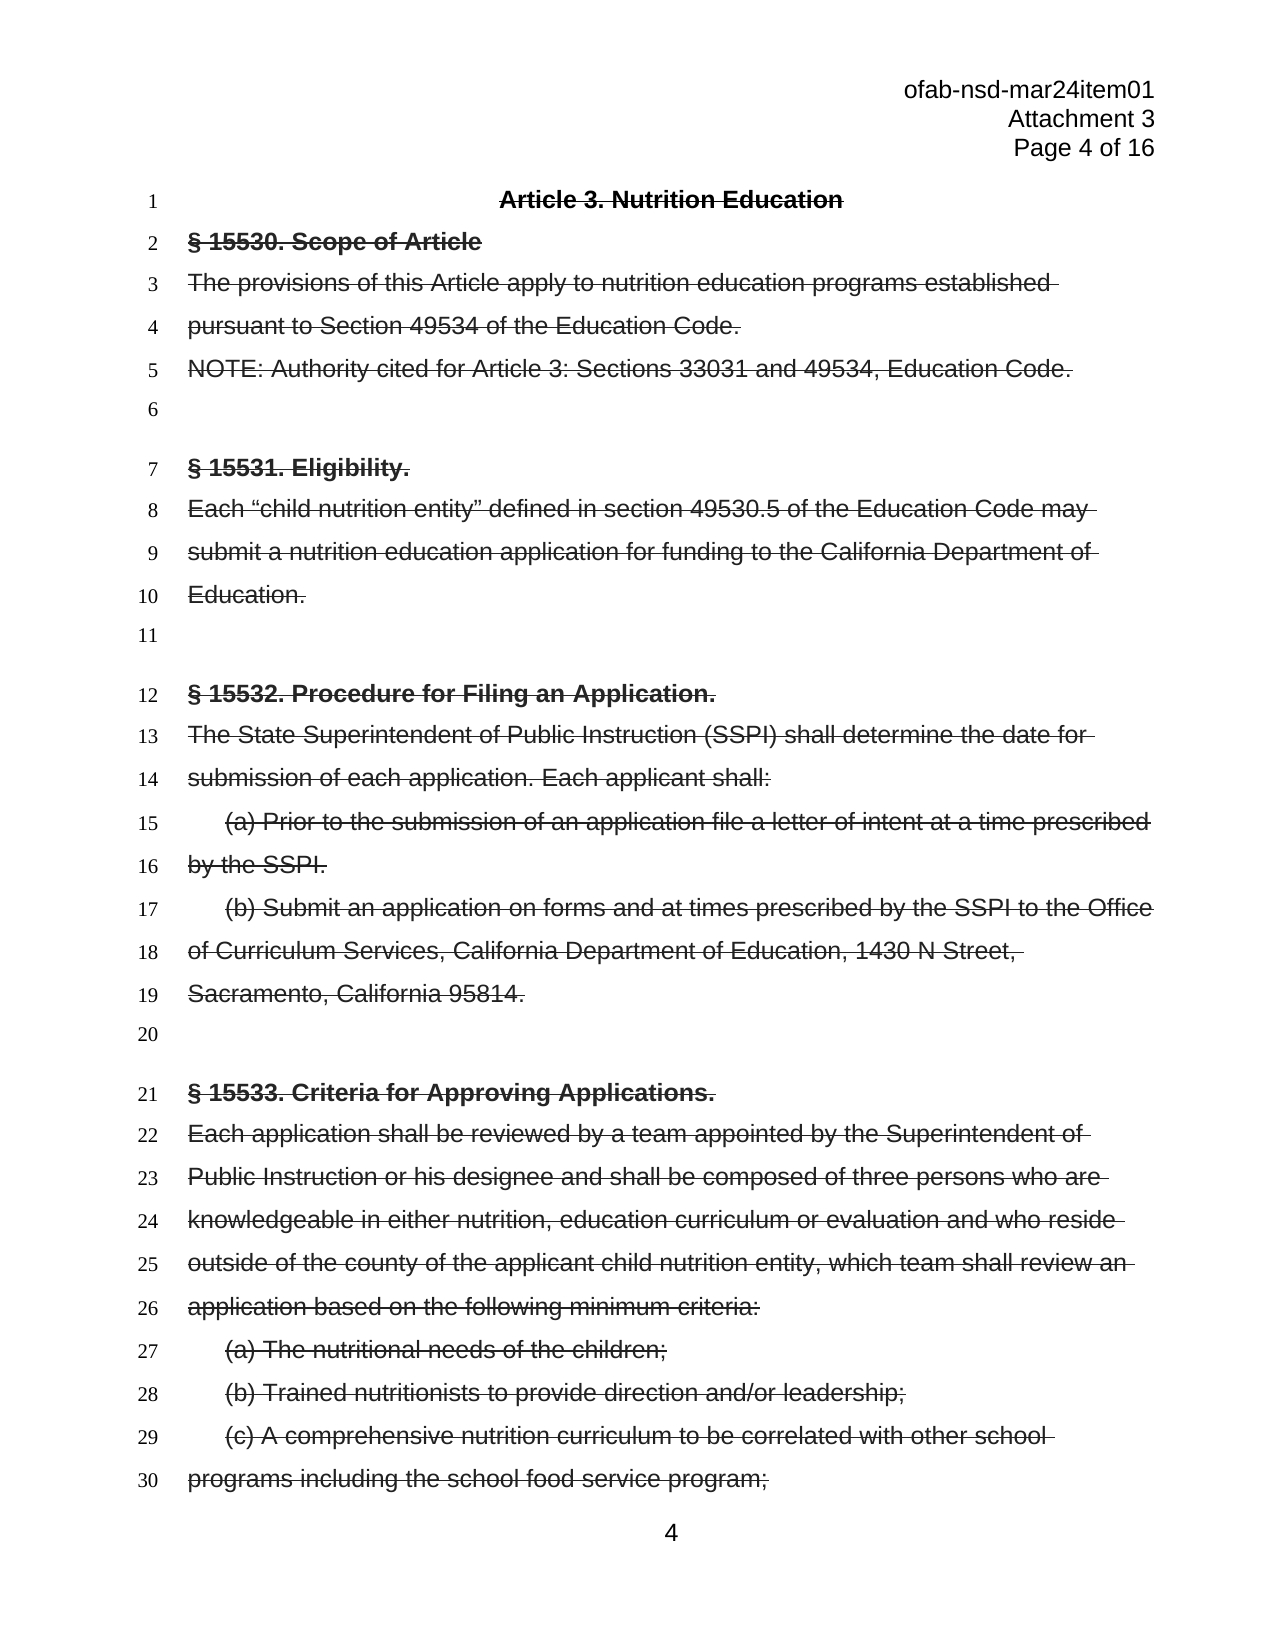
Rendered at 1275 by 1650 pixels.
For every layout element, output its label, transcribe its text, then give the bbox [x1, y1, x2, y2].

text (b) Submit an application on forms and at times prescribed by the SSPI to the Office of Curriculum Services, California Department of Education, 1430 N Street, Sacramento, California 95814. [187, 893, 1155, 1008]
text The State Superintendent of Public Instruction (SSPI) shall determine the date for submission of each application. Each applicant shall: [187, 720, 1155, 792]
text (b) Trained nutritionists to provide direction and/or leadership; [187, 1378, 1155, 1407]
text (a) The nutritional needs of the children; [187, 1335, 1155, 1363]
subtitle § 15532. Procedure for Filing an Application. [187, 679, 1155, 708]
subtitle Article 3. Nutrition Education [187, 185, 1155, 214]
subtitle § 15531. Eligibility. [187, 453, 1155, 482]
text The provisions of this Article apply to nutrition education programs established pursuant to Section 49534 of the Education Code. [187, 268, 1155, 340]
subtitle § 15530. Scope of Article [187, 227, 1155, 255]
subtitle § 15533. Criteria for Approving Applications. [187, 1078, 1155, 1107]
text (a) Prior to the submission of an application file a letter of intent at a time prescribed by the SSPI. [187, 807, 1155, 878]
text NOTE: Authority cited for Article 3: Sections 33031 and 49534, Education Code. [187, 354, 1155, 383]
text (c) A comprehensive nutrition curriculum to be correlated with other school programs including the school food service program; [187, 1421, 1155, 1493]
text Each application shall be reviewed by a team appointed by the Superintendent of Public Instruction or his designee and shall be composed of three persons who are knowledgeable in either nutrition, education curriculum or evaluation and who reside outside of the county of the applicant child nutrition entity, which team shall review an application based on the following minimum criteria: [187, 1119, 1155, 1320]
text Each “child nutrition entity” defined in section 49530.5 of the Education Code may submit a nutrition education application for funding to the California Department of Education. [187, 494, 1155, 609]
